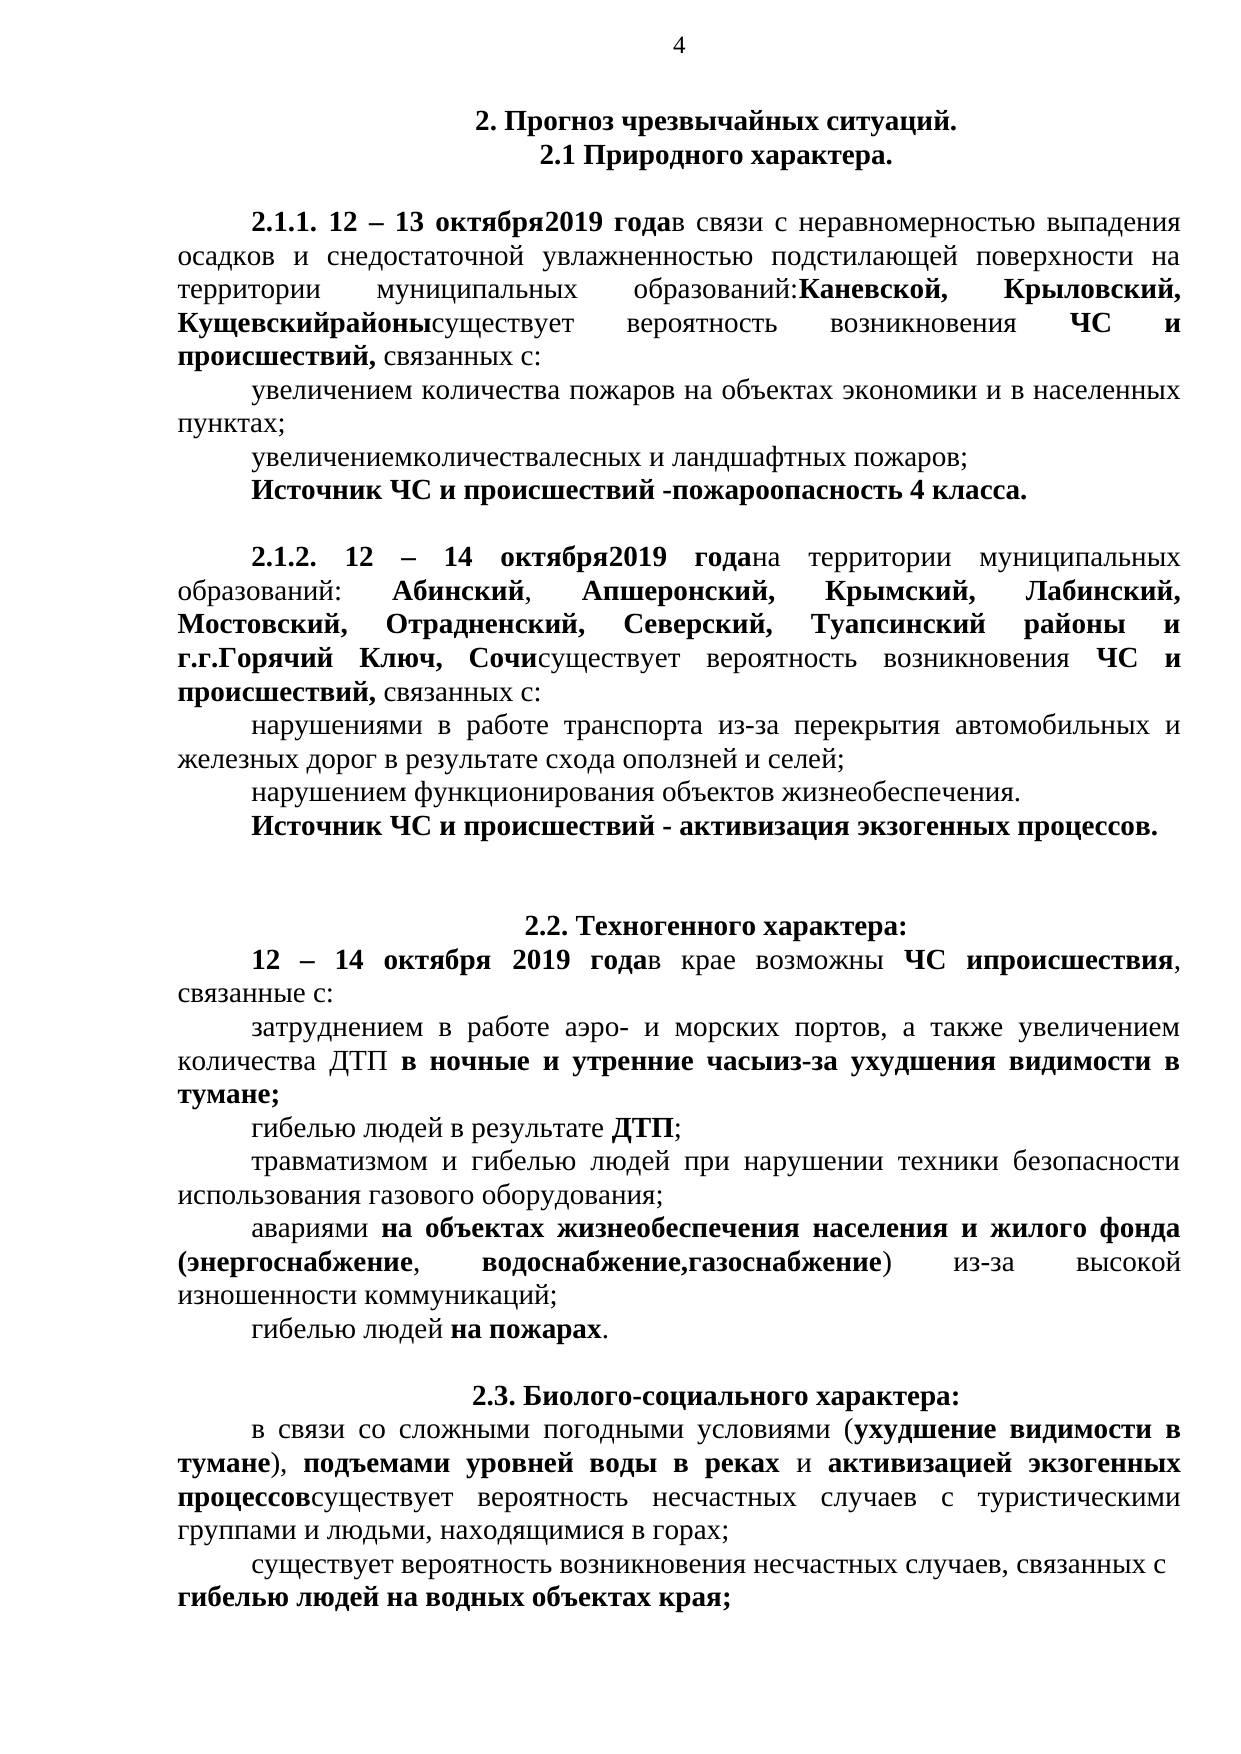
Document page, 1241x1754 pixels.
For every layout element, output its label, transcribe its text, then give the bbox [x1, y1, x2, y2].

text 2.3. Биолого-социального характера: [177, 1378, 1181, 1412]
text гибелью людей в результате ДТП; [177, 1110, 1181, 1143]
text травматизмом и гибелью людей при нарушении техники безопасности использования газового оборудования; [177, 1143, 1181, 1210]
text 12 – 14 октября 2019 годав крае возможны ЧС ипроисшествия, связанные с: [177, 942, 1181, 1009]
text затруднением в работе аэро- и морских портов, а также увеличением количества ДТП в ночные и утренние часыиз-за ухудшения видимости в тумане; [177, 1009, 1181, 1110]
text нарушениями в работе транспорта из-за перекрытия автомобильных и железных дорог в результате схода оползней и селей; [177, 707, 1181, 774]
text в связи со сложными погодными условиями (ухудшение видимости в тумане), подъемами уровней воды в реках и активизацией экзогенных процессовсуществует вероятность несчастных случаев с туристическими группами и людьми, находящимися в горах; [177, 1412, 1181, 1546]
text Источник ЧС и происшествий - активизация экзогенных процессов. [177, 808, 1181, 841]
text 2.1.2. 12 – 14 октября2019 годана территории муниципальных образований: Абинский, Апшеронский, Крымский, Лабинский, Мостовский, Отрадненский, Северский, Туапсинский районы и г.г.Горячий Ключ, Сочисуществует вероятность возникновения ЧС и происшествий, связанных с: [177, 539, 1181, 707]
text гибелью людей на водных объектах края; [177, 1579, 1181, 1613]
text Источник ЧС и происшествий -пожароопасность 4 класса. [177, 472, 1181, 506]
text 2. Прогноз чрезвычайных ситуаций. [177, 103, 1181, 137]
text авариями на объектах жизнеобеспечения населения и жилого фонда (энергоснабжение, водоснабжение,газоснабжение) из-за высокой изношенности коммуникаций; [177, 1210, 1181, 1311]
text 2.1.1. 12 – 13 октября2019 годав связи с неравномерностью выпадения осадков и снедостаточной увлажненностью подстилающей поверхности на территории муниципальных образований:Каневской, Крыловский, Кущевскийрайонысуществует вероятность возникновения ЧС и происшествий, связанных с: [177, 204, 1181, 372]
text увеличением количества пожаров на объектах экономики и в населенных пунктах; [177, 372, 1181, 439]
text увеличениемколичествалесных и ландшафтных пожаров; [177, 439, 1181, 472]
text нарушением функционирования объектов жизнеобеспечения. [177, 774, 1181, 808]
text существует вероятность возникновения несчастных случаев, связанных с [177, 1546, 1181, 1579]
text гибелью людей на пожарах. [177, 1311, 1181, 1344]
text 2.1 Природного характера. [177, 137, 1181, 171]
text 2.2. Техногенного характера: [177, 908, 1181, 942]
